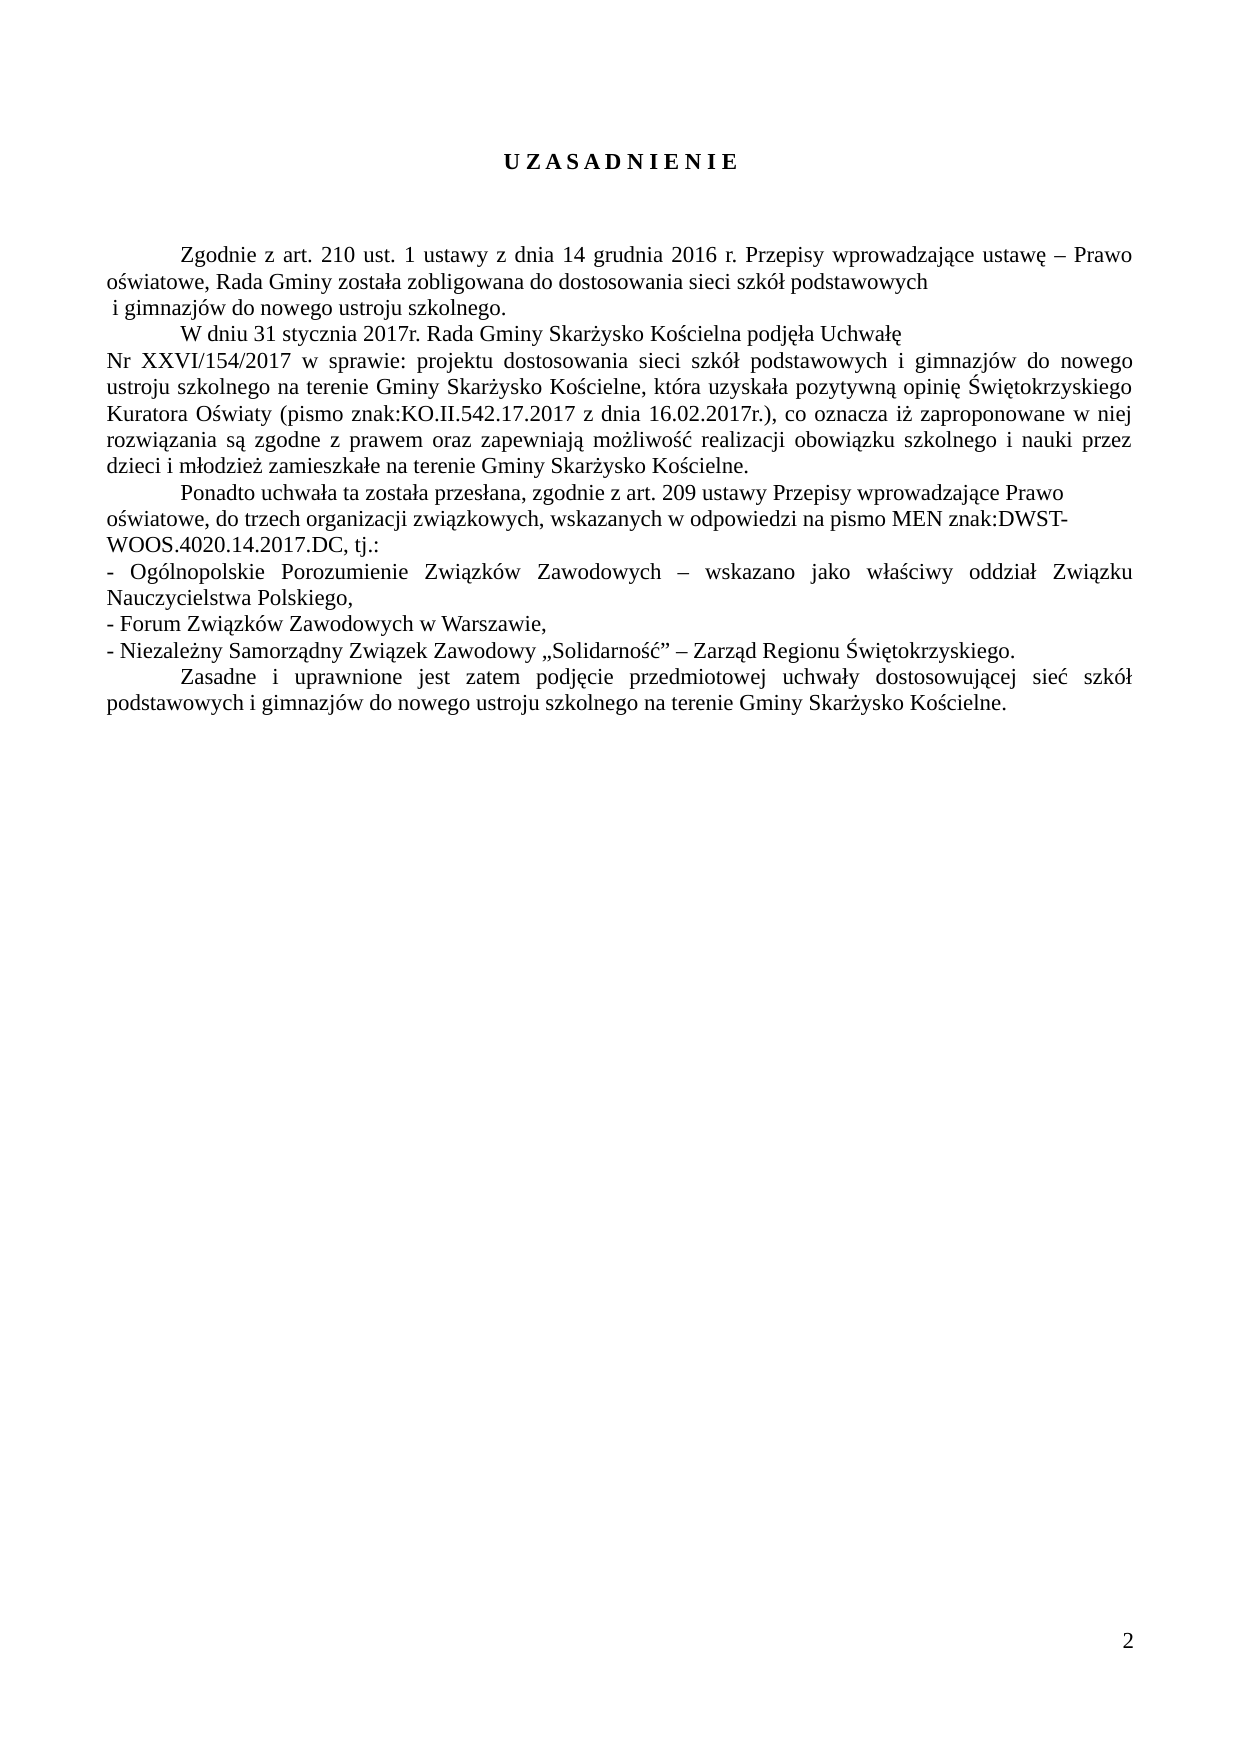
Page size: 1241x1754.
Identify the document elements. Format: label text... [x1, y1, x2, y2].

text W dniu 31 stycznia 2017r. Rada Gminy Skarżysko Kościelna podjęła Uchwałę [106, 321, 1134, 347]
text - Ogólnopolskie Porozumienie Związków Zawodowych – wskazano jako właściwy oddział Związku Nauczycielstwa Polskiego, [106, 558, 1134, 610]
text Ponadto uchwała ta została przesłana, zgodnie z art. 209 ustawy Przepisy wprowadzające Prawo oświatowe, do trzech organizacji związkowych, wskazanych w odpowiedzi na pismo MEN znak:DWST-WOOS.4020.14.2017.DC, tj.: [106, 479, 1134, 558]
text i gimnazjów do nowego ustroju szkolnego. [106, 294, 1134, 321]
text Zgodnie z art. 210 ust. 1 ustawy z dnia 14 grudnia 2016 r. Przepisy wprowadzające ustawę – Prawo oświatowe, Rada Gminy została zobligowana do dostosowania sieci szkół podstawowych [106, 241, 1134, 294]
text U Z A S A D N I E N I E [106, 148, 1134, 174]
text - Niezależny Samorządny Związek Zawodowy „Solidarność” – Zarząd Regionu Świętokrzyskiego. [106, 637, 1134, 663]
text Nr XXVI/154/2017 w sprawie: projektu dostosowania sieci szkół podstawowych i gimnazjów do nowego ustroju szkolnego na terenie Gminy Skarżysko Kościelne, która uzyskała pozytywną opinię Świętokrzyskiego Kuratora Oświaty (pismo znak:KO.II.542.17.2017 z dnia 16.02.2017r.), co oznacza iż zaproponowane w niej rozwiązania są zgodne z prawem oraz zapewniają możliwość realizacji obowiązku szkolnego i nauki przez dzieci i młodzież zamieszkałe na terenie Gminy Skarżysko Kościelne. [106, 347, 1134, 479]
text Zasadne i uprawnione jest zatem podjęcie przedmiotowej uchwały dostosowującej sieć szkół podstawowych i gimnazjów do nowego ustroju szkolnego na terenie Gminy Skarżysko Kościelne. [106, 663, 1134, 716]
text - Forum Związków Zawodowych w Warszawie, [106, 610, 1134, 637]
